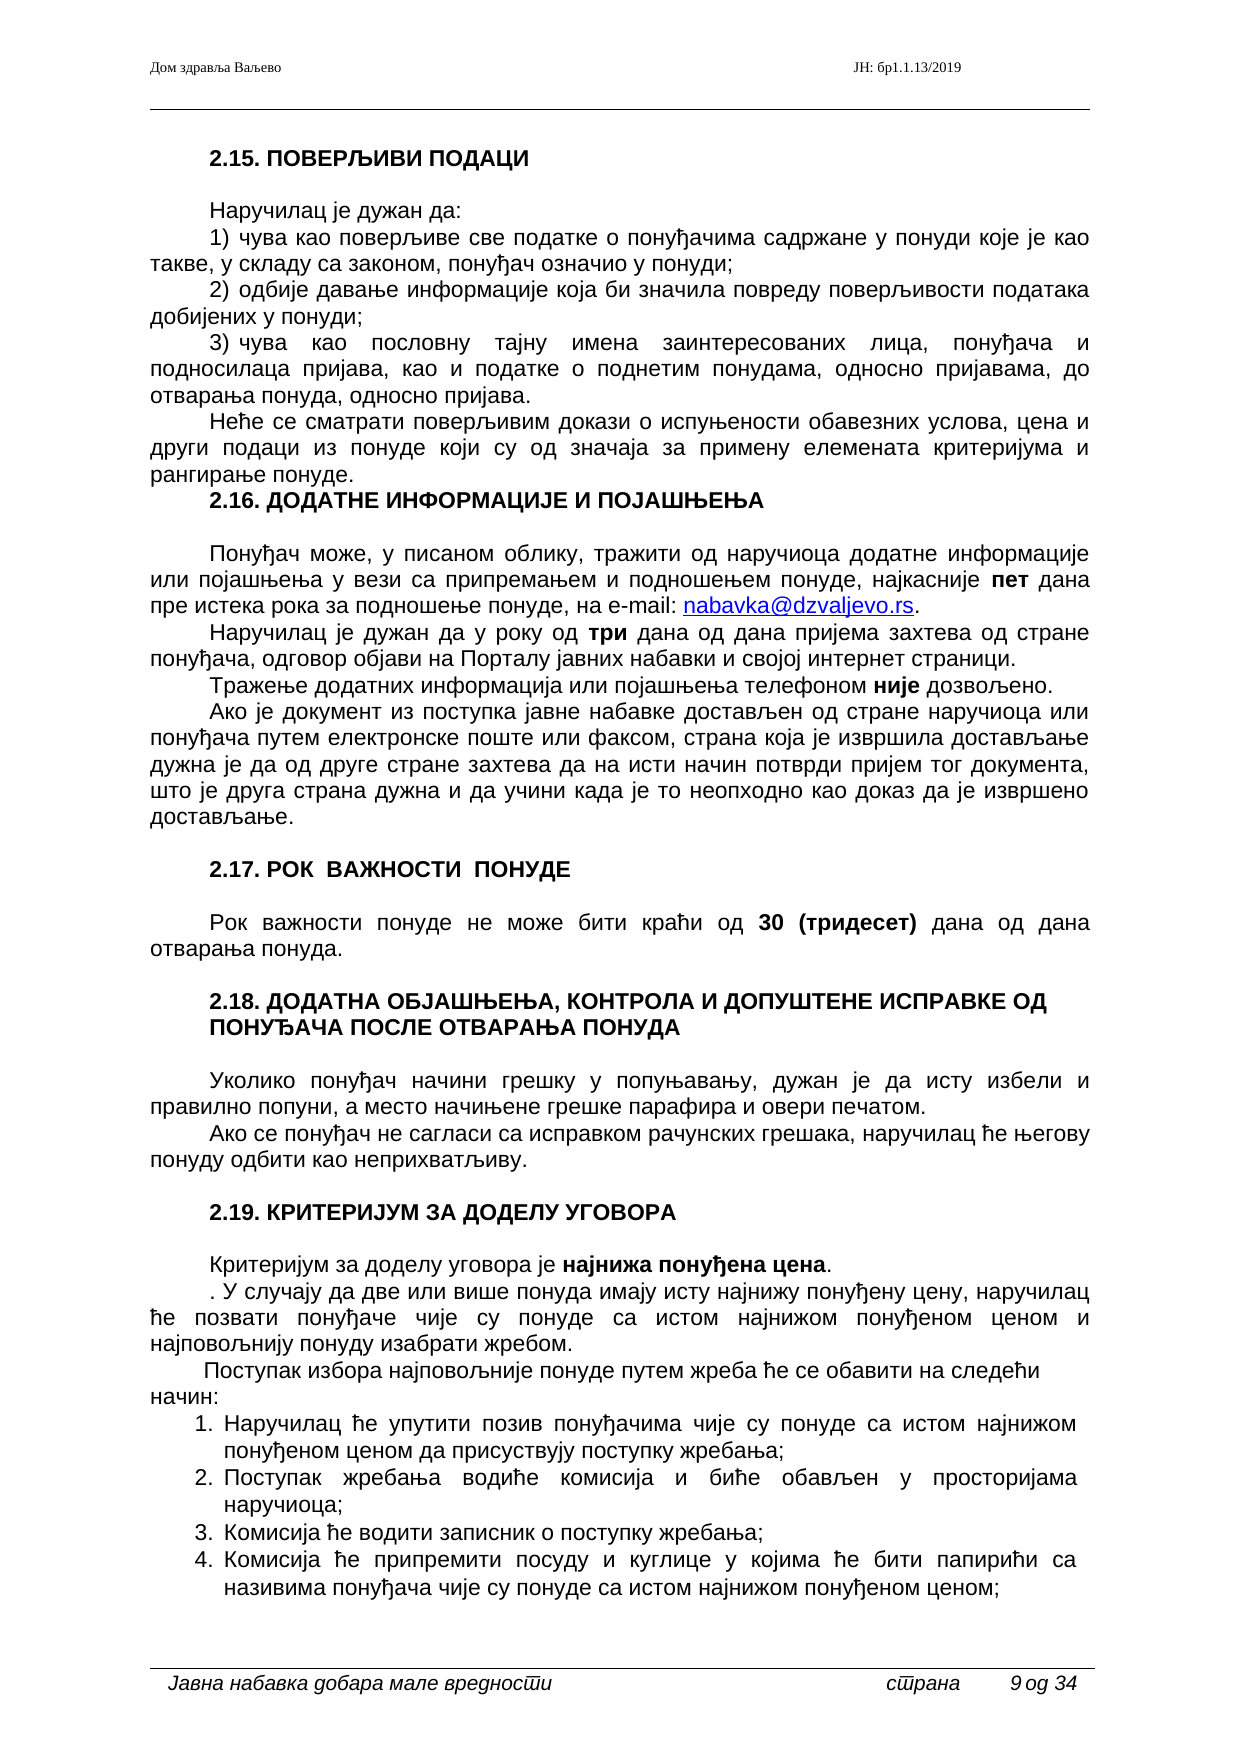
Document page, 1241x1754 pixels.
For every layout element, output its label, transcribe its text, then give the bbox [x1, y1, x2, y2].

text Наручилац је дужан да у року од три дана од дана пријема захтева од стране понуђача, одговор објави на Порталу јавних набавки и својој интернет страници. [150, 619, 1090, 672]
list 2.17. РОК ВАЖНОСТИ ПОНУДЕ [209, 856, 1090, 882]
text 1) чува као поверљиве све податке о понуђачима садржане у понуди које је као такве, у складу са законом, понуђач означио у понуди; [150, 223, 1090, 276]
text Поступак избора најповољније понуде путем жреба ће се обавити на следећи начин: [150, 1357, 1078, 1409]
list Комисија ће водити записник о поступку жребања; [194, 1519, 1078, 1545]
text Критеријум за доделу уговора је најнижа понуђена цена. [150, 1251, 1090, 1278]
list Комисија ће припремити посуду и куглице у којима ће бити папирићи са називима понуђача чије су понуде са истом најнижом понуђеном ценом; [194, 1546, 1078, 1600]
text . У случају да две или више понуда имају исту најнижу понуђену цену, наручилац ће позвати понуђаче чије су понуде са истом најнижом понуђеном ценом и најповољнију понуду изабрати жребом. [150, 1278, 1090, 1357]
text Тражење додатних информација или појашњења телефоном није дозвољено. [150, 672, 1090, 698]
list 2.16. ДОДАТНЕ ИНФОРМАЦИЈЕ И ПОЈАШЊЕЊА [209, 487, 1090, 513]
list Наручилац ће упутити позив понуђачима чије су понуде са истом најнижом понуђеном ценом да присуствују поступку жребања; [194, 1409, 1078, 1463]
text Рок важности понуде не може бити краћи од 30 (тридесет) дана од дана отварања понуда. [150, 909, 1090, 961]
text 2) одбије давање информације која би значила повреду поверљивости података добијених у понуди; [150, 276, 1090, 329]
text Ако је документ из поступка јавне набавке достављен од стране наручиоца или понуђача путем електронске поште или факсом, страна која је извршила достављање дужна је да од друге стране захтева да на исти начин потврди пријем тог документа, што је друга страна дужна и да учини када је то неопходно као доказ да је извршено достављање. [150, 698, 1090, 830]
text 3) чува као пословну тајну имена заинтересованих лица, понуђача и подносилаца пријава, као и податке о поднетим понудама, односно пријавама, до отварања понуда, односно пријава. [150, 329, 1090, 408]
text Уколико понуђач начини грешку у попуњавању, дужан је да исту избели и правилно попуни, а место начињене грешке парафира и овери печатом. [150, 1067, 1090, 1119]
list 2.15. ПОВЕРЉИВИ ПОДАЦИ [209, 144, 1090, 171]
text Наручилац је дужан да: [150, 197, 1090, 223]
text Понуђач може, у писаном облику, тражити од наручиоца додатне информације или појашњења у вези са припремањем и подношењем понуде, најкасније пет дана пре истека рока за подношење понуде, на е-mail: nabavka@dzvaljevo.rs. [150, 540, 1090, 619]
list 2.18. ДОДАТНА ОБЈАШЊЕЊА, КОНТРОЛА И ДОПУШТЕНЕ ИСПРАВКЕ ОД ПОНУЂАЧА ПОСЛЕ ОТВАРАЊА ПОНУДА [209, 988, 1090, 1041]
list 2.19. КРИТЕРИЈУМ ЗА ДОДЕЛУ УГОВОРА [209, 1199, 1090, 1225]
text Ако се понуђач не сагласи са исправком рачунских грешака, наручилац ће његову понуду одбити као неприхватљиву. [150, 1119, 1090, 1172]
list Поступак жребања водиће комисија и биће обављен у просторијама наручиоца; [194, 1464, 1078, 1518]
text Неће се сматрати поверљивим докази о испуњености обавезних услова, цена и други подаци из понуде који су од значаја за примену елемената критеријума и рангирање понуде. [150, 408, 1090, 487]
